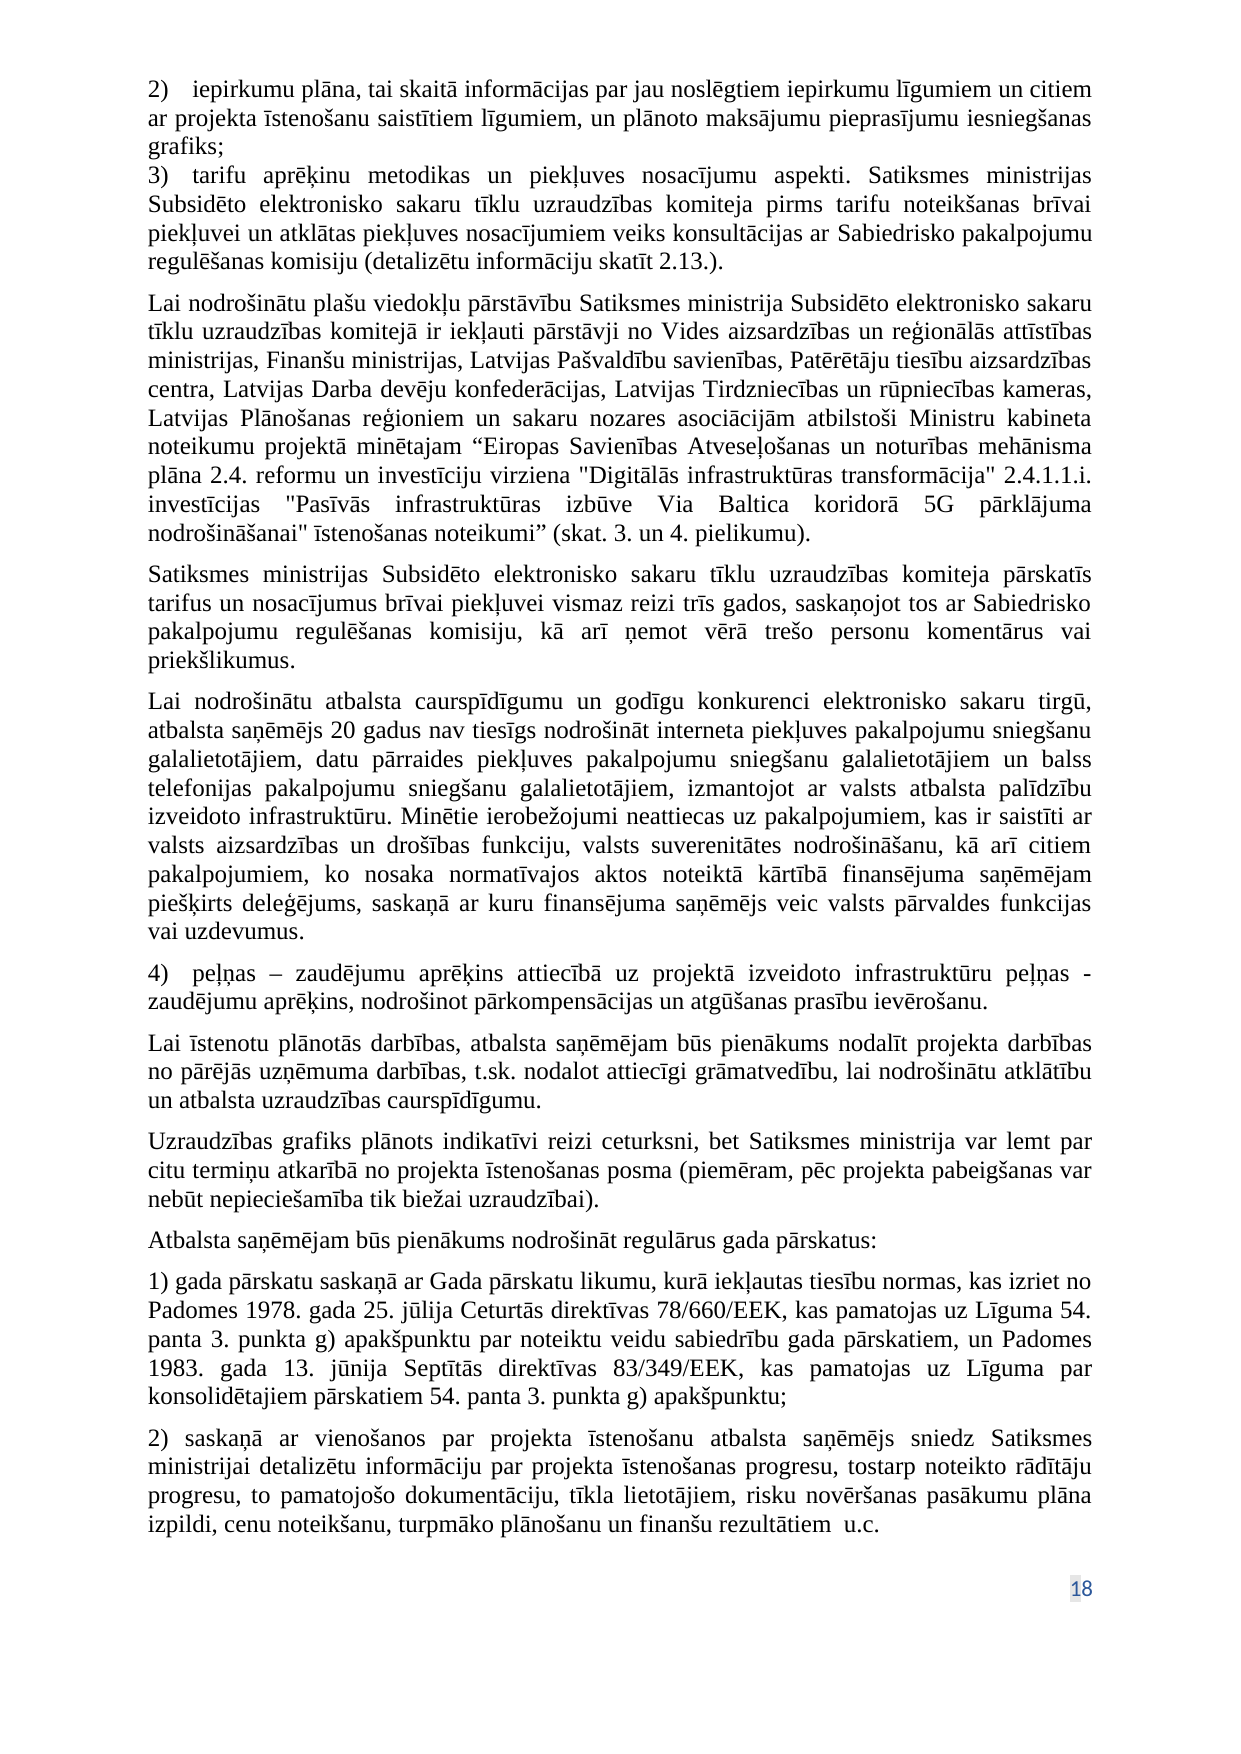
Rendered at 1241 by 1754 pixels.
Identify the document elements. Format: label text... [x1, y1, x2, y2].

list tarifu aprēķinu metodikas un piekļuves nosacījumu aspekti. Satiksmes ministrijas Subsidēto elektronisko sakaru tīklu uzraudzības komiteja pirms tarifu noteikšanas brīvai piekļuvei un atklātas piekļuves nosacījumiem veiks konsultācijas ar Sabiedrisko pakalpojumu regulēšanas komisiju (detalizētu informāciju skatīt 2.13.). [148, 160, 1093, 275]
text Lai nodrošinātu atbalsta caurspīdīgumu un godīgu konkurenci elektronisko sakaru tirgū, atbalsta saņēmējs 20 gadus nav tiesīgs nodrošināt interneta piekļuves pakalpojumu sniegšanu galalietotājiem, datu pārraides piekļuves pakalpojumu sniegšanu galalietotājiem un balss telefonijas pakalpojumu sniegšanu galalietotājiem, izmantojot ar valsts atbalsta palīdzību izveidoto infrastruktūru. Minētie ierobežojumi neattiecas uz pakalpojumiem, kas ir saistīti ar valsts aizsardzības un drošības funkciju, valsts suverenitātes nodrošināšanu, kā arī citiem pakalpojumiem, ko nosaka normatīvajos aktos noteiktā kārtībā finansējuma saņēmējam piešķirts deleģējums, saskaņā ar kuru finansējuma saņēmējs veic valsts pārvaldes funkcijas vai uzdevumus. [148, 686, 1093, 945]
text Lai nodrošinātu plašu viedokļu pārstāvību Satiksmes ministrija Subsidēto elektronisko sakaru tīklu uzraudzības komitejā ir iekļauti pārstāvji no Vides aizsardzības un reģionālās attīstības ministrijas, Finanšu ministrijas, Latvijas Pašvaldību savienības, Patērētāju tiesību aizsardzības centra, Latvijas Darba devēju konfederācijas, Latvijas Tirdzniecības un rūpniecības kameras, Latvijas Plānošanas reģioniem un sakaru nozares asociācijām atbilstoši Ministru kabineta noteikumu projektā minētajam “Eiropas Savienības Atveseļošanas un noturības mehānisma plāna 2.4. reformu un investīciju virziena "Digitālās infrastruktūras transformācija" 2.4.1.1.i. investīcijas "Pasīvās infrastruktūras izbūve Via Baltica koridorā 5G pārklājuma nodrošināšanai" īstenošanas noteikumi” (skat. 3. un 4. pielikumu). [148, 288, 1093, 546]
list peļņas – zaudējumu aprēķins attiecībā uz projektā izveidoto infrastruktūru peļņas - zaudējumu aprēķins, nodrošinot pārkompensācijas un atgūšanas prasību ievērošanu. [148, 958, 1093, 1015]
text Atbalsta saņēmējam būs pienākums nodrošināt regulārus gada pārskatus: [148, 1225, 1093, 1254]
text 2) saskaņā ar vienošanos par projekta īstenošanu atbalsta saņēmējs sniedz Satiksmes ministrijai detalizētu informāciju par projekta īstenošanas progresu, tostarp noteikto rādītāju progresu, to pamatojošo dokumentāciju, tīkla lietotājiem, risku novēršanas pasākumu plāna izpildi, cenu noteikšanu, turpmāko plānošanu un finanšu rezultātiem u.c. [148, 1423, 1093, 1538]
text Lai īstenotu plānotās darbības, atbalsta saņēmējam būs pienākums nodalīt projekta darbības no pārējās uzņēmuma darbības, t.sk. nodalot attiecīgi grāmatvedību, lai nodrošinātu atklātību un atbalsta uzraudzības caurspīdīgumu. [148, 1028, 1093, 1114]
text Satiksmes ministrijas Subsidēto elektronisko sakaru tīklu uzraudzības komiteja pārskatīs tarifus un nosacījumus brīvai piekļuvei vismaz reizi trīs gados, saskaņojot tos ar Sabiedrisko pakalpojumu regulēšanas komisiju, kā arī ņemot vērā trešo personu komentārus vai priekšlikumus. [148, 559, 1093, 674]
text 1) gada pārskatu saskaņā ar Gada pārskatu likumu, kurā iekļautas tiesību normas, kas izriet no Padomes 1978. gada 25. jūlija Ceturtās direktīvas 78/660/EEK, kas pamatojas uz Līguma 54. panta 3. punkta g) apakšpunktu par noteiktu veidu sabiedrību gada pārskatiem, un Padomes 1983. gada 13. jūnija Septītās direktīvas 83/349/EEK, kas pamatojas uz Līguma par konsolidētajiem pārskatiem 54. panta 3. punkta g) apakšpunktu; [148, 1266, 1093, 1410]
list iepirkumu plāna, tai skaitā informācijas par jau noslēgtiem iepirkumu līgumiem un citiem ar projekta īstenošanu saistītiem līgumiem, un plānoto maksājumu pieprasījumu iesniegšanas grafiks; [148, 74, 1093, 160]
text Uzraudzības grafiks plānots indikatīvi reizi ceturksni, bet Satiksmes ministrija var lemt par citu termiņu atkarībā no projekta īstenošanas posma (piemēram, pēc projekta pabeigšanas var nebūt nepieciešamība tik biežai uzraudzībai). [148, 1126, 1093, 1213]
